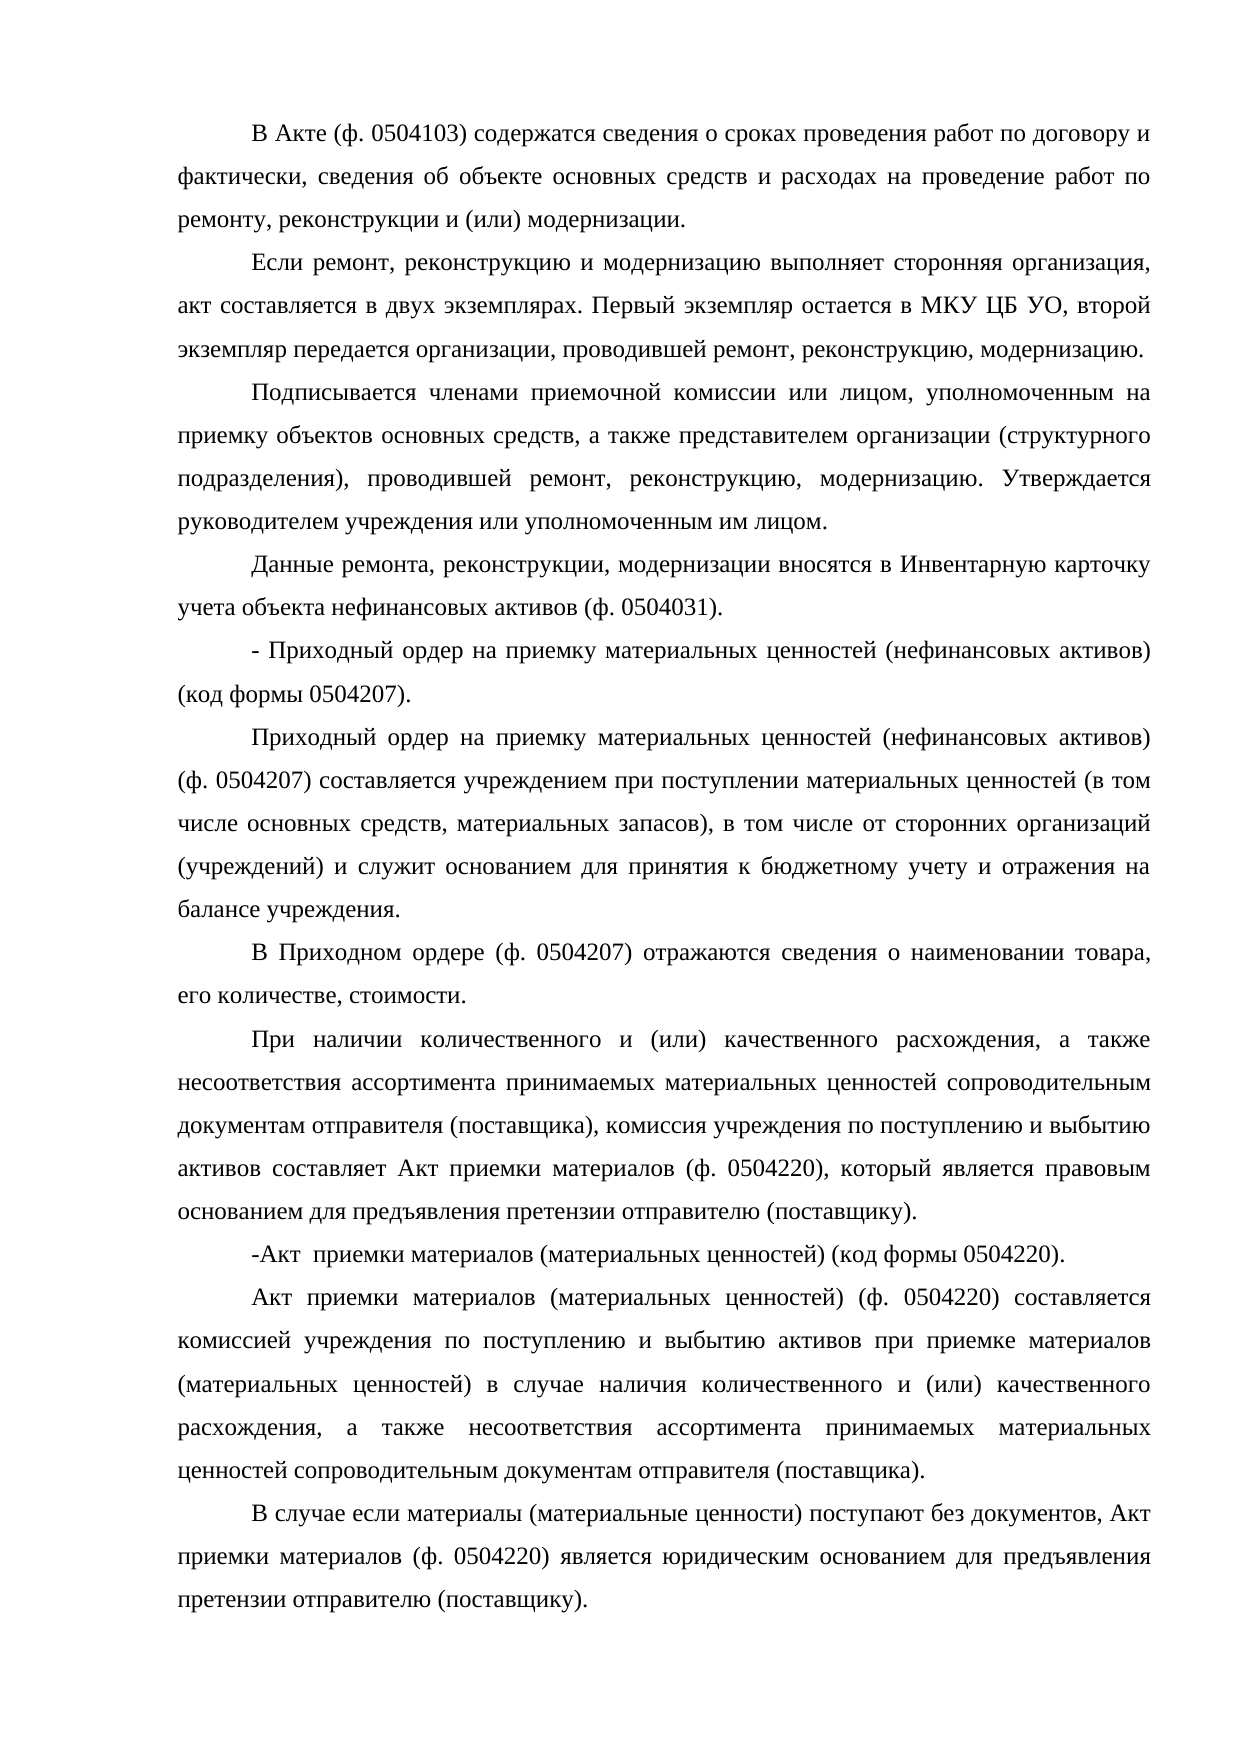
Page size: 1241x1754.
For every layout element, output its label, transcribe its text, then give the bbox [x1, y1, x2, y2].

text В Приходном ордере (ф. 0504207) отражаются сведения о наименовании товара, его количестве, стоимости. [177, 937, 1152, 1009]
text При наличии количественного и (или) качественного расхождения, а также несоответствия ассортимента принимаемых материальных ценностей сопроводительным документам отправителя (поставщика), комиссия учреждения по поступлению и выбытию активов составляет Акт приемки материалов (ф. 0504220), который является правовым основанием для предъявления претензии отправителю (поставщику). [177, 1024, 1152, 1225]
text Приходный ордер на приемку материальных ценностей (нефинансовых активов) (ф. 0504207) составляется учреждением при поступлении материальных ценностей (в том числе основных средств, материальных запасов), в том числе от сторонних организаций (учреждений) и служит основанием для принятия к бюджетному учету и отражения на балансе учреждения. [177, 722, 1152, 923]
text Данные ремонта, реконструкции, модернизации вносятся в Инвентарную карточку учета объекта нефинансовых активов (ф. 0504031). [177, 549, 1152, 621]
text Акт приемки материалов (материальных ценностей) (ф. 0504220) составляется комиссией учреждения по поступлению и выбытию активов при приемке материалов (материальных ценностей) в случае наличия количественного и (или) качественного расхождения, а также несоответствия ассортимента принимаемых материальных ценностей сопроводительным документам отправителя (поставщика). [177, 1282, 1152, 1484]
text В случае если материалы (материальные ценности) поступают без документов, Акт приемки материалов (ф. 0504220) является юридическим основанием для предъявления претензии отправителю (поставщику). [177, 1498, 1152, 1613]
text - Приходный ордер на приемку материальных ценностей (нефинансовых активов) (код формы 0504207). [177, 636, 1152, 707]
text Подписывается членами приемочной комиссии или лицом, уполномоченным на приемку объектов основных средств, а также представителем организации (структурного подразделения), проводившей ремонт, реконструкцию, модернизацию. Утверждается руководителем учреждения или уполномоченным им лицом. [177, 377, 1152, 535]
text Если ремонт, реконструкцию и модернизацию выполняет сторонняя организация, акт составляется в двух экземплярах. Первый экземпляр остается в МКУ ЦБ УО, второй экземпляр передается организации, проводившей ремонт, реконструкцию, модернизацию. [177, 247, 1152, 362]
text -Акт приемки материалов (материальных ценностей) (код формы 0504220). [177, 1239, 1152, 1268]
text В Акте (ф. 0504103) содержатся сведения о сроках проведения работ по договору и фактически, сведения об объекте основных средств и расходах на проведение работ по ремонту, реконструкции и (или) модернизации. [177, 118, 1152, 233]
